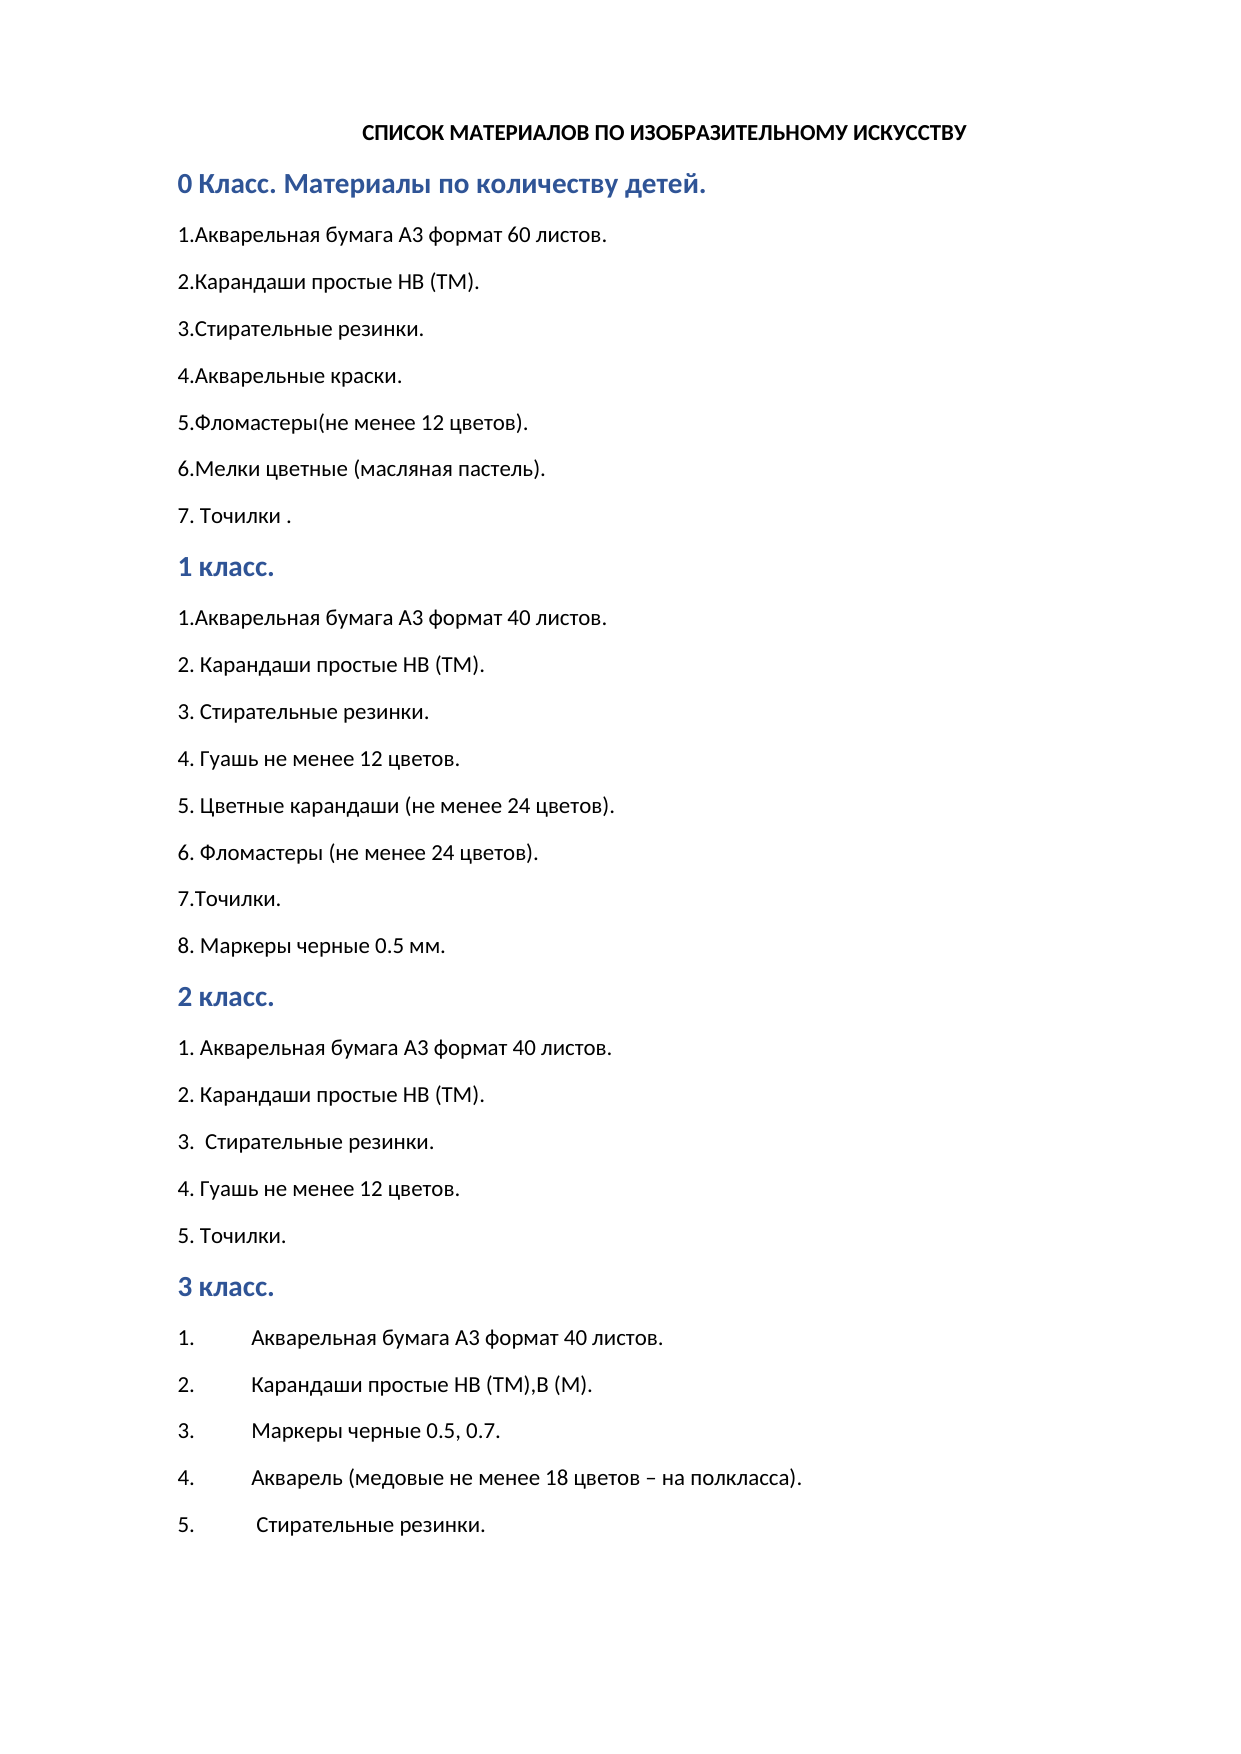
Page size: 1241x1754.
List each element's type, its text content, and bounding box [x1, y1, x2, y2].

text 1 класс. [177, 548, 1152, 584]
text 0 Класс. Материалы по количеству детей. [177, 165, 1152, 201]
text 7. Точилки . [177, 501, 1152, 529]
text 2.Карандаши простые НВ (ТМ). [177, 267, 1152, 295]
text 3 класс. [177, 1268, 1152, 1303]
text 4. Гуашь не менее 12 цветов. [177, 1174, 1152, 1202]
text 1. Акварельная бумага А3 формат 40 листов. [177, 1033, 1152, 1061]
text 4. Акварель (медовые не менее 18 цветов – на полкласса). [177, 1463, 1152, 1492]
text СПИСОК МАТЕРИАЛОВ ПО ИЗОБРАЗИТЕЛЬНОМУ ИСКУССТВУ [177, 118, 1152, 146]
text 6.Мелки цветные (масляная пастель). [177, 454, 1152, 482]
text 5. Цветные карандаши (не менее 24 цветов). [177, 791, 1152, 819]
text 3. Стирательные резинки. [177, 1127, 1152, 1155]
text 4. Гуашь не менее 12 цветов. [177, 744, 1152, 772]
text 2. Карандаши простые НВ (ТМ),В (М). [177, 1370, 1152, 1398]
text 3. Маркеры черные 0.5, 0.7. [177, 1417, 1152, 1445]
text 5. Стирательные резинки. [177, 1510, 1152, 1538]
text 6. Фломастеры (не менее 24 цветов). [177, 838, 1152, 866]
text 5. Точилки. [177, 1221, 1152, 1249]
text 8. Маркеры черные 0.5 мм. [177, 931, 1152, 959]
text 3.Стирательные резинки. [177, 314, 1152, 342]
text 1.Акварельная бумага А3 формат 40 листов. [177, 603, 1152, 631]
text 2 класс. [177, 978, 1152, 1014]
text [177, 1323, 1152, 1351]
text 1.Акварельная бумага А3 формат 60 листов. [177, 220, 1152, 248]
text 2. Карандаши простые НВ (ТМ). [177, 1080, 1152, 1108]
text 4.Акварельные краски. [177, 361, 1152, 389]
text 7.Точилки. [177, 884, 1152, 913]
text 2. Карандаши простые НВ (ТМ). [177, 650, 1152, 678]
text 5.Фломастеры(не менее 12 цветов). [177, 408, 1152, 436]
text 3. Стирательные резинки. [177, 697, 1152, 725]
